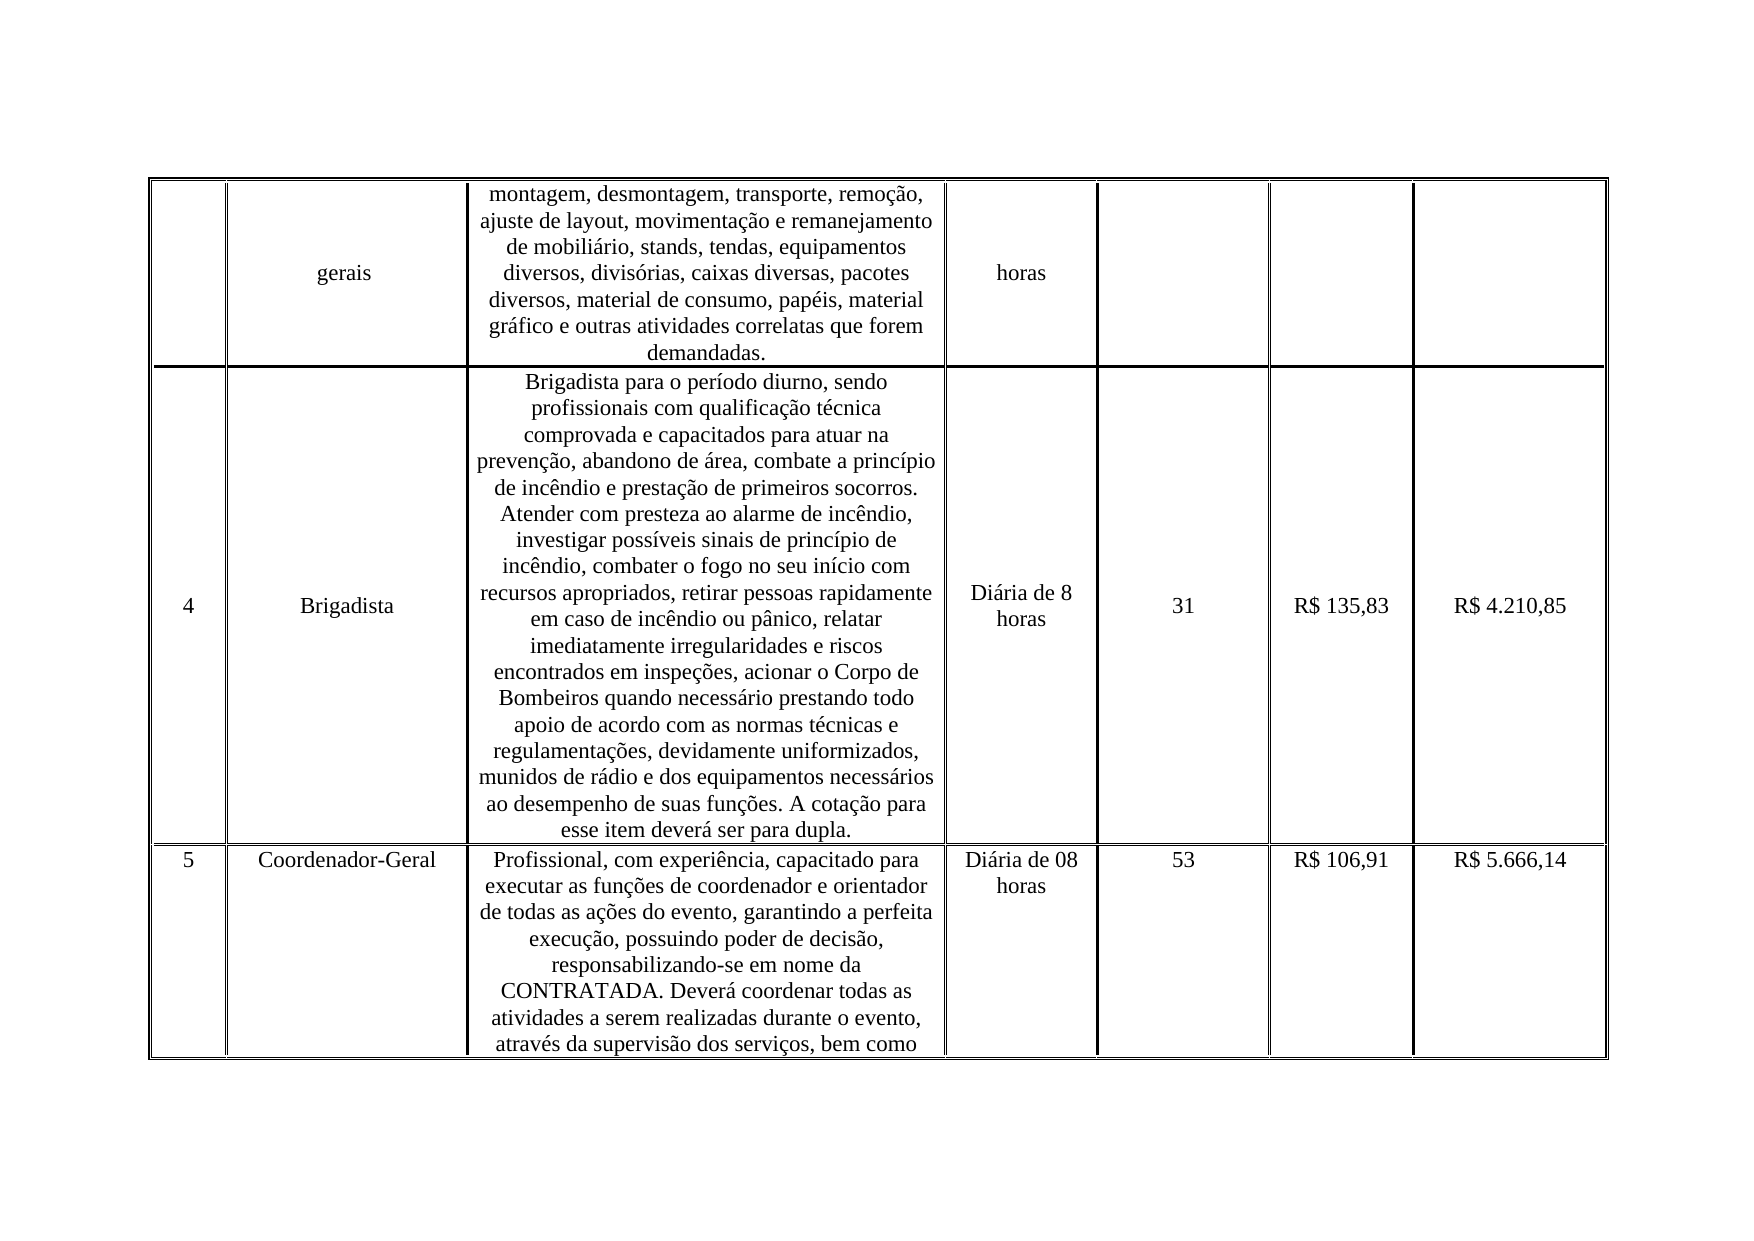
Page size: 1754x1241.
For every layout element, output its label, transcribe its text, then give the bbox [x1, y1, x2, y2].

table_cell 3 [152, 181, 227, 365]
table_cell R$ 94,02 [1270, 179, 1413, 365]
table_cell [467, 181, 946, 365]
table_cell R$ 5.666,14 [1413, 843, 1606, 1057]
table_cell R$ 7.615,54 [1413, 181, 1605, 365]
table_cell R$ 135,83 [1271, 368, 1412, 842]
table_cell Coordenador-Geral [227, 846, 467, 1057]
table_cell R$ 4.210,85 [1415, 365, 1605, 842]
table_cell Brigadista para o período diurno, sendo profissionais com qualificação técnica comprovada e capacitados para atuar na prevenção, abandono de área, combate a princípio de incêndio e prestação de primeiros socorros. Atender com presteza ao alarme de incêndio, investigar possíveis sinais de princípio de incêndio, combater o fogo no seu início com recursos apropriados, retirar pessoas rapidamente em caso de incêndio ou pânico, relatar imediatamente irregularidades e riscos encontrados em inspeções, acionar o Corpo de Bombeiros quando necessário prestando todo apoio de acordo com as normas técnicas e regulamentações, devidamente uniformizados, munidos de rádio e dos equipamentos necessários ao desempenho de suas funções. A cotação para esse item deverá ser para dupla. [469, 368, 944, 842]
table_cell R$ 106,91 [1270, 846, 1413, 1057]
table_cell 53 [1097, 846, 1269, 1057]
table_cell 81 [1097, 181, 1269, 365]
table_cell 31 [1099, 368, 1268, 842]
table_cell Diária de 8 horas [946, 179, 1097, 365]
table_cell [467, 846, 946, 1057]
table_cell 4 [152, 365, 225, 842]
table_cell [227, 181, 467, 365]
table_cell Diária de 8 horas [947, 368, 1096, 842]
table_cell 5 [152, 843, 227, 1057]
table_cell Diária de 08 horas [946, 846, 1097, 1057]
table_cell Brigadista [228, 368, 466, 842]
